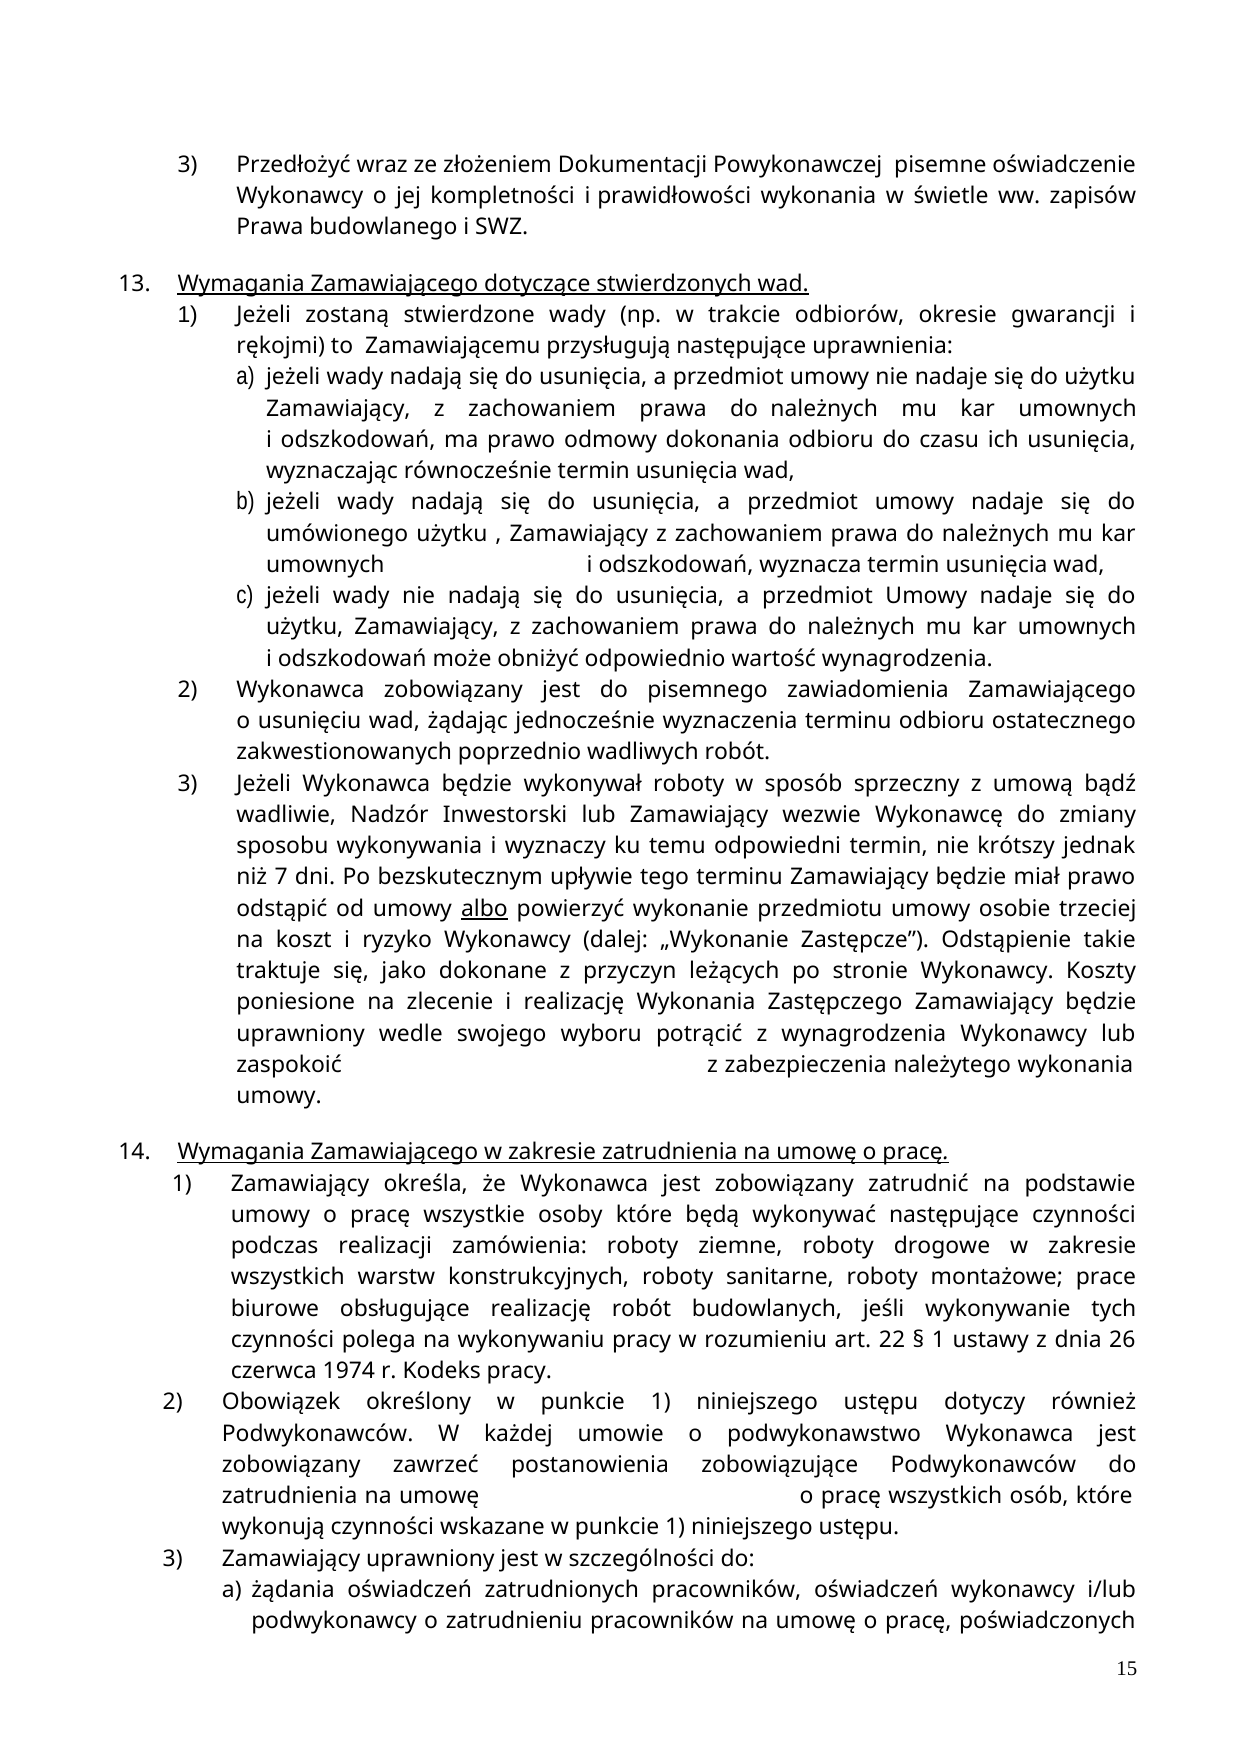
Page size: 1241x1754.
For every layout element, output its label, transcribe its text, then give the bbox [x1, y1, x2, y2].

list Wykonawca zobowiązany jest do pisemnego zawiadomienia Zamawiającego o usunięciu wad, żądając jednocześnie wyznaczenia terminu odbioru ostatecznego zakwestionowanych poprzednio wadliwych robót. [177, 673, 1137, 766]
list Zamawiający określa, że Wykonawca jest zobowiązany zatrudnić na podstawie umowy o pracę wszystkie osoby które będą wykonywać następujące czynności podczas realizacji zamówienia: roboty ziemne, roboty drogowe w zakresie wszystkich warstw konstrukcyjnych, roboty sanitarne, roboty montażowe; prace biurowe obsługujące realizację robót budowlanych, jeśli wykonywanie tych czynności polega na wykonywaniu pracy w rozumieniu art. 22 § 1 ustawy z dnia 26 czerwca 1974 r. Kodeks pracy. [172, 1166, 1137, 1385]
list jeżeli wady nadają się do usunięcia, a przedmiot umowy nie nadaje się do użytku Zamawiający, z zachowaniem prawa do należnych mu kar umownych i odszkodowań, ma prawo odmowy dokonania odbioru do czasu ich usunięcia, wyznaczając równocześnie termin usunięcia wad, [236, 360, 1137, 485]
list Przedłożyć wraz ze złożeniem Dokumentacji Powykonawczej pisemne oświadczenie Wykonawcy o jej kompletności i prawidłowości wykonania w świetle ww. zapisów Prawa budowlanego i SWZ. [177, 148, 1137, 241]
list Wymagania Zamawiającego w zakresie zatrudnienia na umowę o pracę. [118, 1135, 1137, 1166]
list Jeżeli Wykonawca będzie wykonywał roboty w sposób sprzeczny z umową bądź wadliwie, Nadzór Inwestorski lub Zamawiający wezwie Wykonawcę do zmiany sposobu wykonywania i wyznaczy ku temu odpowiedni termin, nie krótszy jednak niż 7 dni. Po bezskutecznym upływie tego terminu Zamawiający będzie miał prawo odstąpić od umowy albo powierzyć wykonanie przedmiotu umowy osobie trzeciej na koszt i ryzyko Wykonawcy (dalej: „Wykonanie Zastępcze”). Odstąpienie takie traktuje się, jako dokonane z przyczyn leżących po stronie Wykonawcy. Koszty poniesione na zlecenie i realizację Wykonania Zastępczego Zamawiający będzie uprawniony wedle swojego wyboru potrącić z wynagrodzenia Wykonawcy lub zaspokoić z zabezpieczenia należytego wykonania umowy. [177, 766, 1137, 1110]
list Obowiązek określony w punkcie 1) niniejszego ustępu dotyczy również Podwykonawców. W każdej umowie o podwykonawstwo Wykonawca jest zobowiązany zawrzeć postanowienia zobowiązujące Podwykonawców do zatrudnienia na umowę o pracę wszystkich osób, które wykonują czynności wskazane w punkcie 1) niniejszego ustępu. [162, 1385, 1137, 1541]
list jeżeli wady nadają się do usunięcia, a przedmiot umowy nadaje się do umówionego użytku , Zamawiający z zachowaniem prawa do należnych mu kar umownych i odszkodowań, wyznacza termin usunięcia wad, [236, 485, 1137, 579]
list Wymagania Zamawiającego dotyczące stwierdzonych wad. [118, 266, 1137, 298]
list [222, 1573, 1137, 1635]
list jeżeli wady nie nadają się do usunięcia, a przedmiot Umowy nadaje się do użytku, Zamawiający, z zachowaniem prawa do należnych mu kar umownych i odszkodowań może obniżyć odpowiednio wartość wynagrodzenia. [236, 579, 1137, 673]
list Jeżeli zostaną stwierdzone wady (np. w trakcie odbiorów, okresie gwarancji i rękojmi) to Zamawiającemu przysługują następujące uprawnienia: [177, 298, 1137, 360]
list Zamawiający uprawniony jest w szczególności do: [162, 1541, 1137, 1573]
